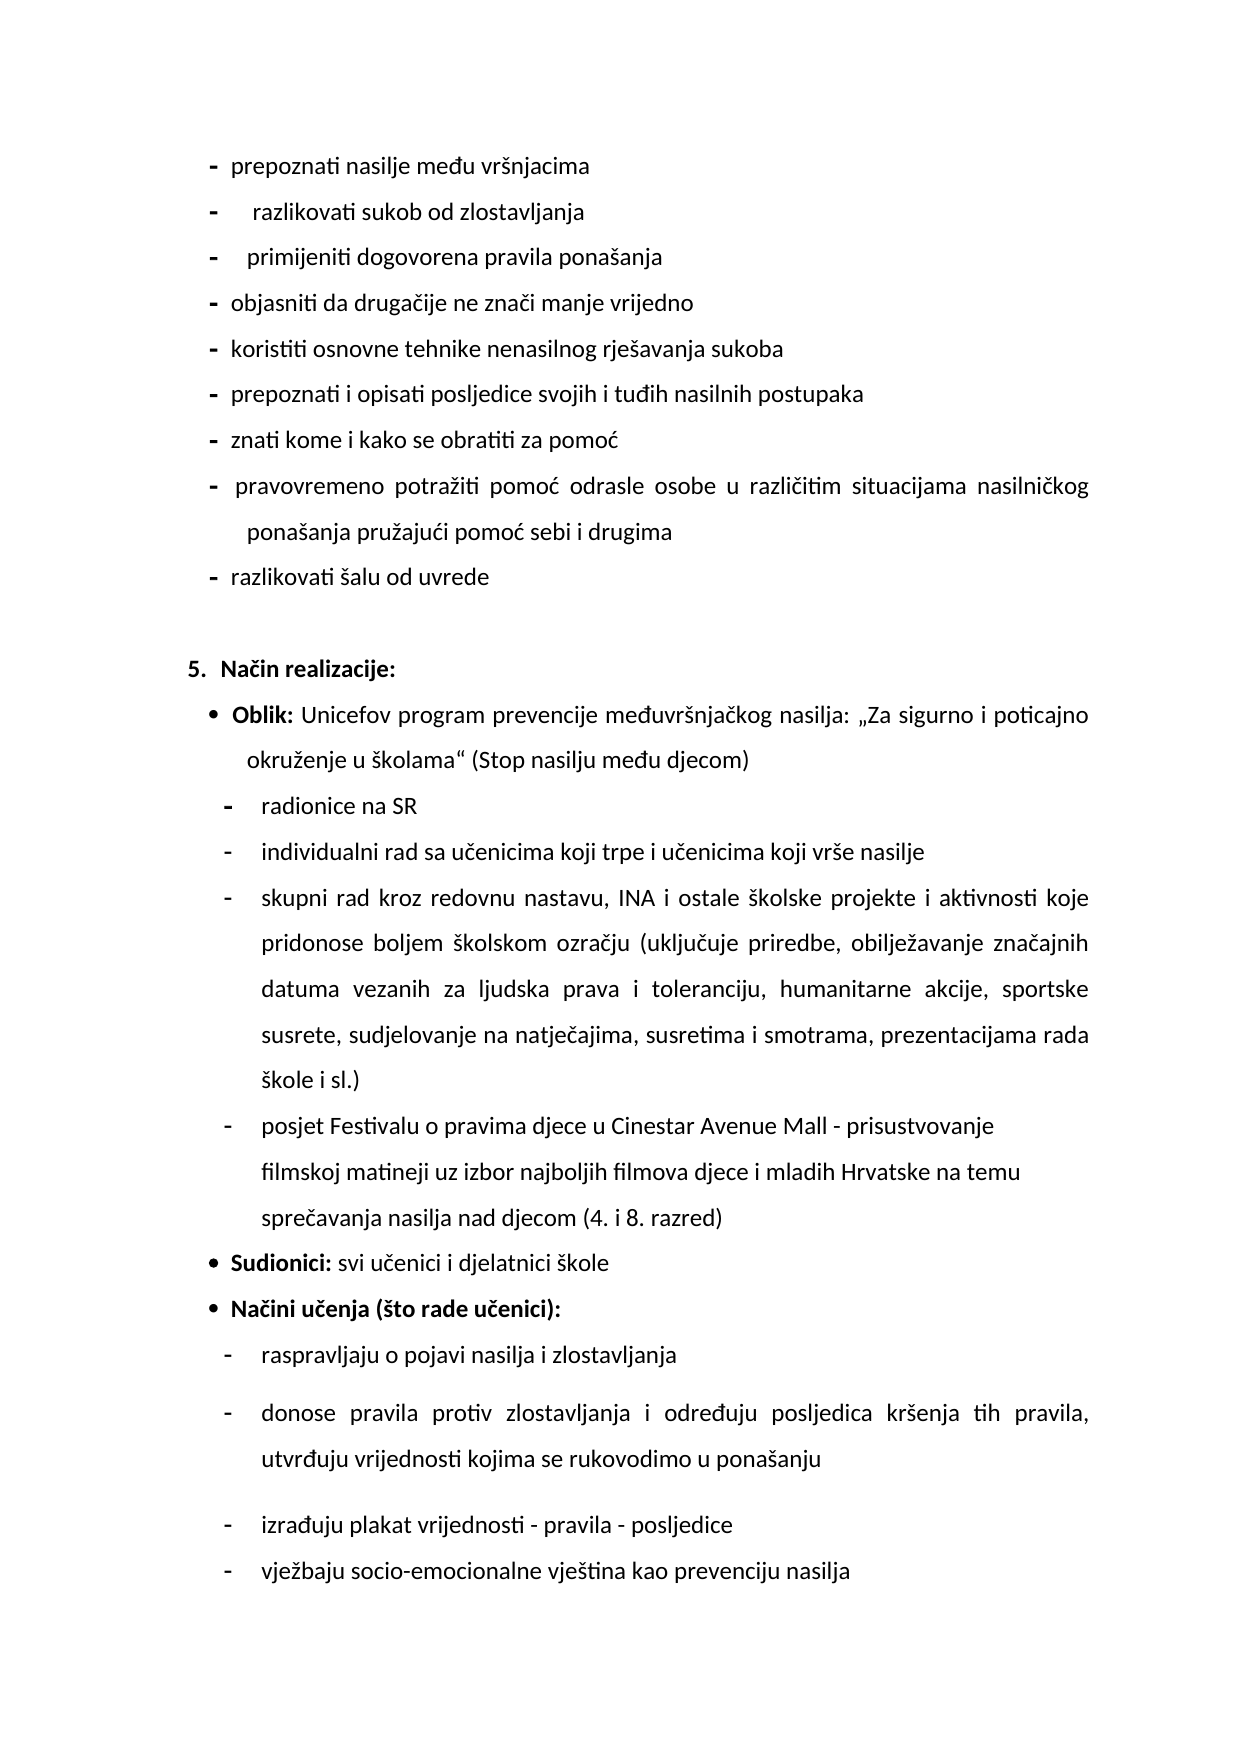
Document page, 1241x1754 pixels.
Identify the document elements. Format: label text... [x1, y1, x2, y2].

list radionice na SR [224, 790, 1090, 821]
list prepoznati nasilje među vršnjacima [209, 150, 1090, 181]
list Oblik: Unicefov program prevencije međuvršnjačkog nasilja: „Za sigurno i poticajno okruženje u školama“ (Stop nasilju među djecom) [209, 699, 1090, 775]
list individualni rad sa učenicima koji trpe i učenicima koji vrše nasilje [224, 836, 1090, 866]
list izrađuju plakat vrijednosti - pravila - posljedice [224, 1509, 1090, 1540]
list razlikovati sukob od zlostavljanja [209, 196, 1090, 226]
list primijeniti dogovorena pravila ponašanja [209, 241, 1090, 272]
list Način realizacije: [187, 653, 1090, 683]
list vježbaju socio-emocionalne vještina kao prevenciju nasilja [224, 1555, 1090, 1586]
list znati kome i kako se obratiti za pomoć [209, 424, 1090, 455]
list prepoznati i opisati posljedice svojih i tuđih nasilnih postupaka [209, 379, 1090, 409]
list raspravljaju o pojavi nasilja i zlostavljanja [224, 1339, 1090, 1369]
list posjet Festivalu o pravima djece u Cinestar Avenue Mall - prisustvovanje [224, 1110, 1090, 1141]
list Načini učenja (što rade učenici): [209, 1293, 1090, 1324]
list pravovremeno potražiti pomoć odrasle osobe u različitim situacijama nasilničkog ponašanja pružajući pomoć sebi i drugima [209, 470, 1090, 546]
list objasniti da drugačije ne znači manje vrijedno [209, 287, 1090, 318]
text filmskoj matineji uz izbor najboljih filmova djece i mladih Hrvatske na temu [261, 1156, 1090, 1187]
list razlikovati šalu od uvrede [209, 562, 1090, 592]
list donose pravila protiv zlostavljanja i određuju posljedica kršenja tih pravila, utvrđuju vrijednosti kojima se rukovodimo u ponašanju [224, 1397, 1090, 1473]
list Sudionici: svi učenici i djelatnici škole [209, 1247, 1090, 1278]
list koristiti osnovne tehnike nenasilnog rješavanja sukoba [209, 333, 1090, 363]
list skupni rad kroz redovnu nastavu, INA i ostale školske projekte i aktivnosti koje pridonose boljem školskom ozračju (uključuje priredbe, obilježavanje značajnih datuma vezanih za ljudska prava i toleranciju, humanitarne akcije, sportske susrete, sudjelovanje na natječajima, susretima i smotrama, prezentacijama rada škole i sl.) [224, 882, 1090, 1095]
text sprečavanja nasilja nad djecom (4. i 8. razred) [261, 1202, 1090, 1232]
